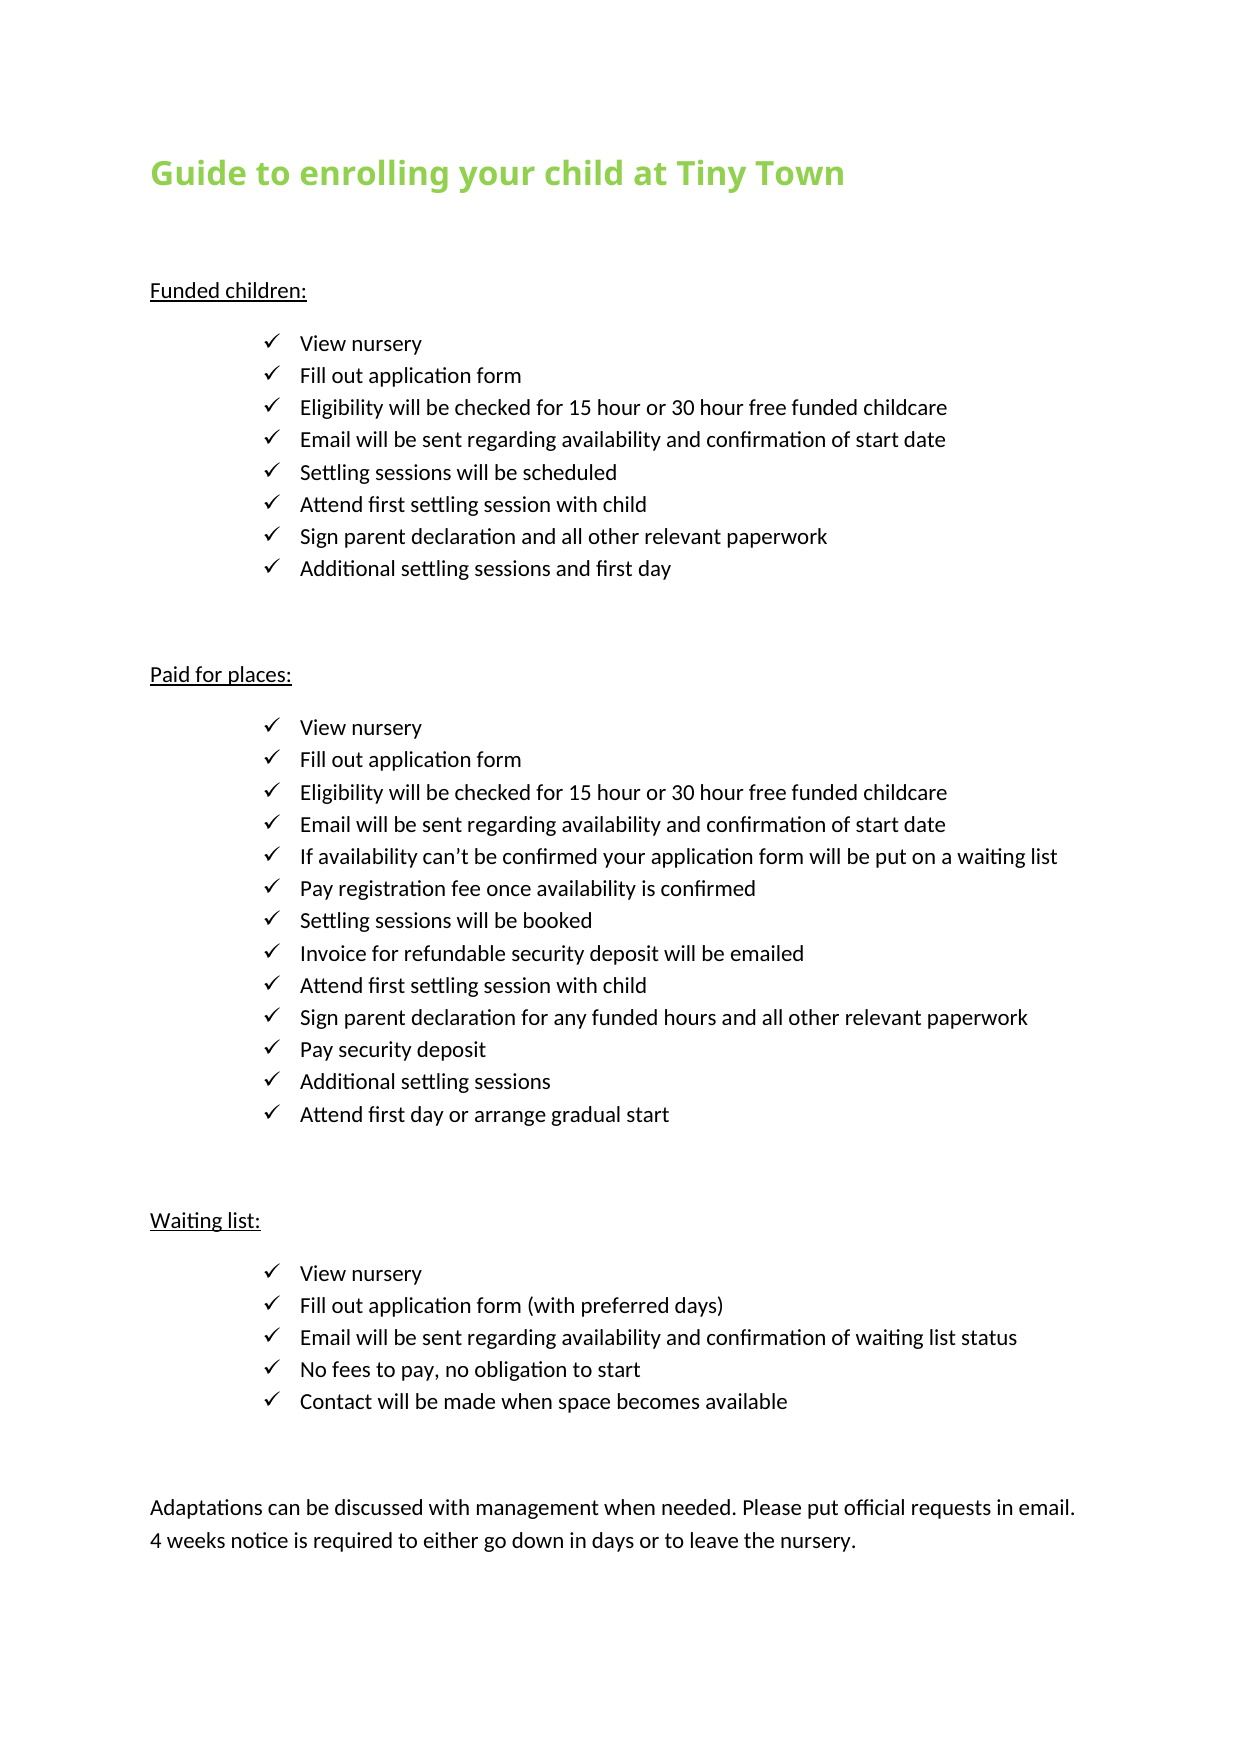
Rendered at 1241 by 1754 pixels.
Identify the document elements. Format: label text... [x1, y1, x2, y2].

list Attend first settling session with child [262, 490, 1090, 518]
list Eligibility will be checked for 15 hour or 30 hour free funded childcare [262, 393, 1090, 421]
list Email will be sent regarding availability and confirmation of start date [262, 426, 1090, 454]
list Fill out application form [262, 361, 1090, 389]
list Sign parent declaration and all other relevant paperwork [262, 522, 1090, 550]
list Attend first day or arrange gradual start [262, 1100, 1090, 1128]
list Fill out application form [262, 746, 1090, 774]
list Fill out application form (with preferred days) [262, 1291, 1090, 1319]
list Additional settling sessions [262, 1067, 1090, 1096]
list Email will be sent regarding availability and confirmation of start date [262, 810, 1090, 838]
list View nursery [262, 1259, 1090, 1287]
list Additional settling sessions and first day [262, 554, 1090, 582]
list Sign parent declaration for any funded hours and all other relevant paperwork [262, 1003, 1090, 1031]
list Attend first settling session with child [262, 971, 1090, 999]
text Adaptations can be discussed with management when needed. Please put official requests in email. 4 weeks notice is required to either go down in days or to leave the nursery. [150, 1493, 1090, 1554]
list View nursery [262, 329, 1090, 357]
list Settling sessions will be booked [262, 907, 1090, 934]
list If availability can’t be confirmed your application form will be put on a waiting list [262, 842, 1090, 870]
text Guide to enrolling your child at Tiny Town [150, 150, 1090, 195]
text Paid for places: [150, 660, 1090, 688]
list Email will be sent regarding availability and confirmation of waiting list status [262, 1323, 1090, 1351]
list View nursery [262, 713, 1090, 741]
text Funded children: [150, 276, 1090, 304]
list Pay security deposit [262, 1035, 1090, 1063]
list Contact will be made when space becomes available [262, 1387, 1090, 1416]
list Invoice for refundable security deposit will be emailed [262, 939, 1090, 967]
list Pay registration fee once availability is confirmed [262, 874, 1090, 902]
text Waiting list: [150, 1206, 1090, 1234]
list Eligibility will be checked for 15 hour or 30 hour free funded childcare [262, 778, 1090, 806]
list No fees to pay, no obligation to start [262, 1355, 1090, 1383]
list Settling sessions will be scheduled [262, 458, 1090, 486]
